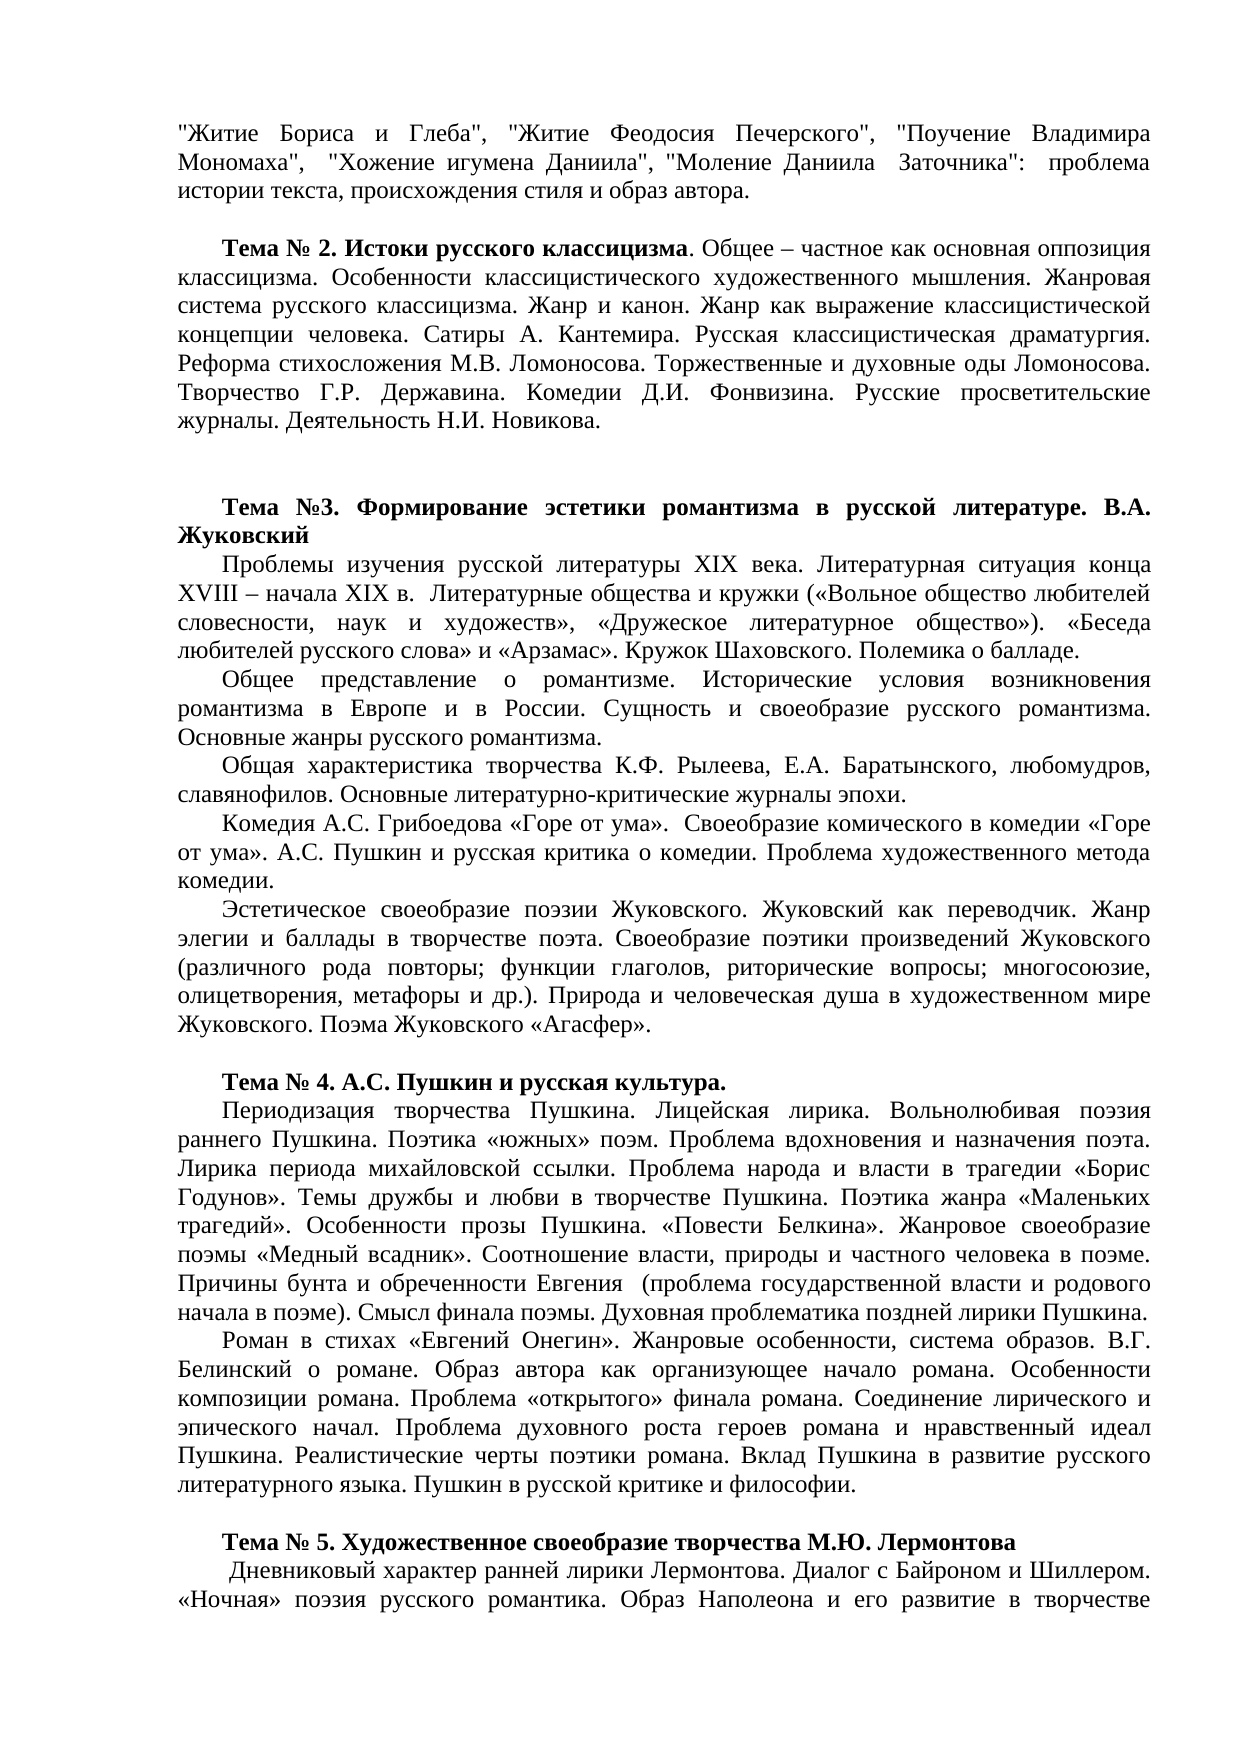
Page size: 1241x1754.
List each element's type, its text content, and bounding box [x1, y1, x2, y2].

text Периодизация творчества Пушкина. Лицейская лирика. Вольнолюбивая поэзия раннего Пушкина. Поэтика «южных» поэм. Проблема вдохновения и назначения поэта. Лирика периода михайловской ссылки. Проблема народа и власти в трагедии «Борис Годунов». Темы дружбы и любви в творчестве Пушкина. Поэтика жанра «Маленьких трагедий». Особенности прозы Пушкина. «Повести Белкина». Жанровое своеобразие поэмы «Медный всадник». Соотношение власти, природы и частного человека в поэме. Причины бунта и обреченности Евгения (проблема государственной власти и родового начала в поэме). Смысл финала поэмы. Духовная проблематика поздней лирики Пушкина. [177, 1096, 1152, 1326]
text Общая характеристика творчества К.Ф. Рылеева, Е.А. Баратынского, любомудров, славянофилов. Основные литературно-критические журналы эпохи. [177, 751, 1152, 808]
text Тема № 5. Художественное своеобразие творчества М.Ю. Лермонтова [177, 1527, 1152, 1556]
text Эстетическое своеобразие поэзии Жуковского. Жуковский как переводчик. Жанр элегии и баллады в творчестве поэта. Своеобразие поэтики произведений Жуковского (различного рода повторы; функции глаголов, риторические вопросы; многосоюзие, олицетворения, метафоры и др.). Природа и человеческая душа в художественном мире Жуковского. Поэма Жуковского «Агасфер». [177, 894, 1152, 1038]
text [177, 118, 1152, 204]
text Тема № 4. А.С. Пушкин и русская культура. [177, 1067, 1152, 1096]
text Общее представление о романтизме. Исторические условия возникновения романтизма в Европе и в России. Сущность и своеобразие русского романтизма. Основные жанры русского романтизма. [177, 664, 1152, 751]
text Проблемы изучения русской литературы XIX века. Литературная ситуация конца XVIII – начала XIX в. Литературные общества и кружки («Вольное общество любителей словесности, наук и художеств», «Дружеское литературное общество»). «Беседа любителей русского слова» и «Арзамас». Кружок Шаховского. Полемика о балладе. [177, 549, 1152, 664]
text Тема № 2. Истоки русского классицизма. Общее – частное как основная оппозиция классицизма. Особенности классицистического художественного мышления. Жанровая система русского классицизма. Жанр и канон. Жанр как выражение классицистической концепции человека. Сатиры А. Кантемира. Русская классицистическая драматургия. Реформа стихосложения М.В. Ломоносова. Торжественные и духовные оды Ломоносова. Творчество Г.Р. Державина. Комедии Д.И. Фонвизина. Русские просветительские журналы. Деятельность Н.И. Новикова. [177, 233, 1152, 434]
text Тема №3. Формирование эстетики романтизма в русской литературе. В.А. Жуковский [177, 492, 1152, 549]
text Роман в стихах «Евгений Онегин». Жанровые особенности, система образов. В.Г. Белинский о романе. Образ автора как организующее начало романа. Особенности композиции романа. Проблема «открытого» финала романа. Соединение лирического и эпического начал. Проблема духовного роста героев романа и нравственный идеал Пушкина. Реалистические черты поэтики романа. Вклад Пушкина в развитие русского литературного языка. Пушкин в русской критике и философии. [177, 1326, 1152, 1498]
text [177, 1556, 1152, 1613]
text Комедия А.С. Грибоедова «Горе от ума». Своеобразие комического в комедии «Горе от ума». А.С. Пушкин и русская критика о комедии. Проблема художественного метода комедии. [177, 808, 1152, 894]
